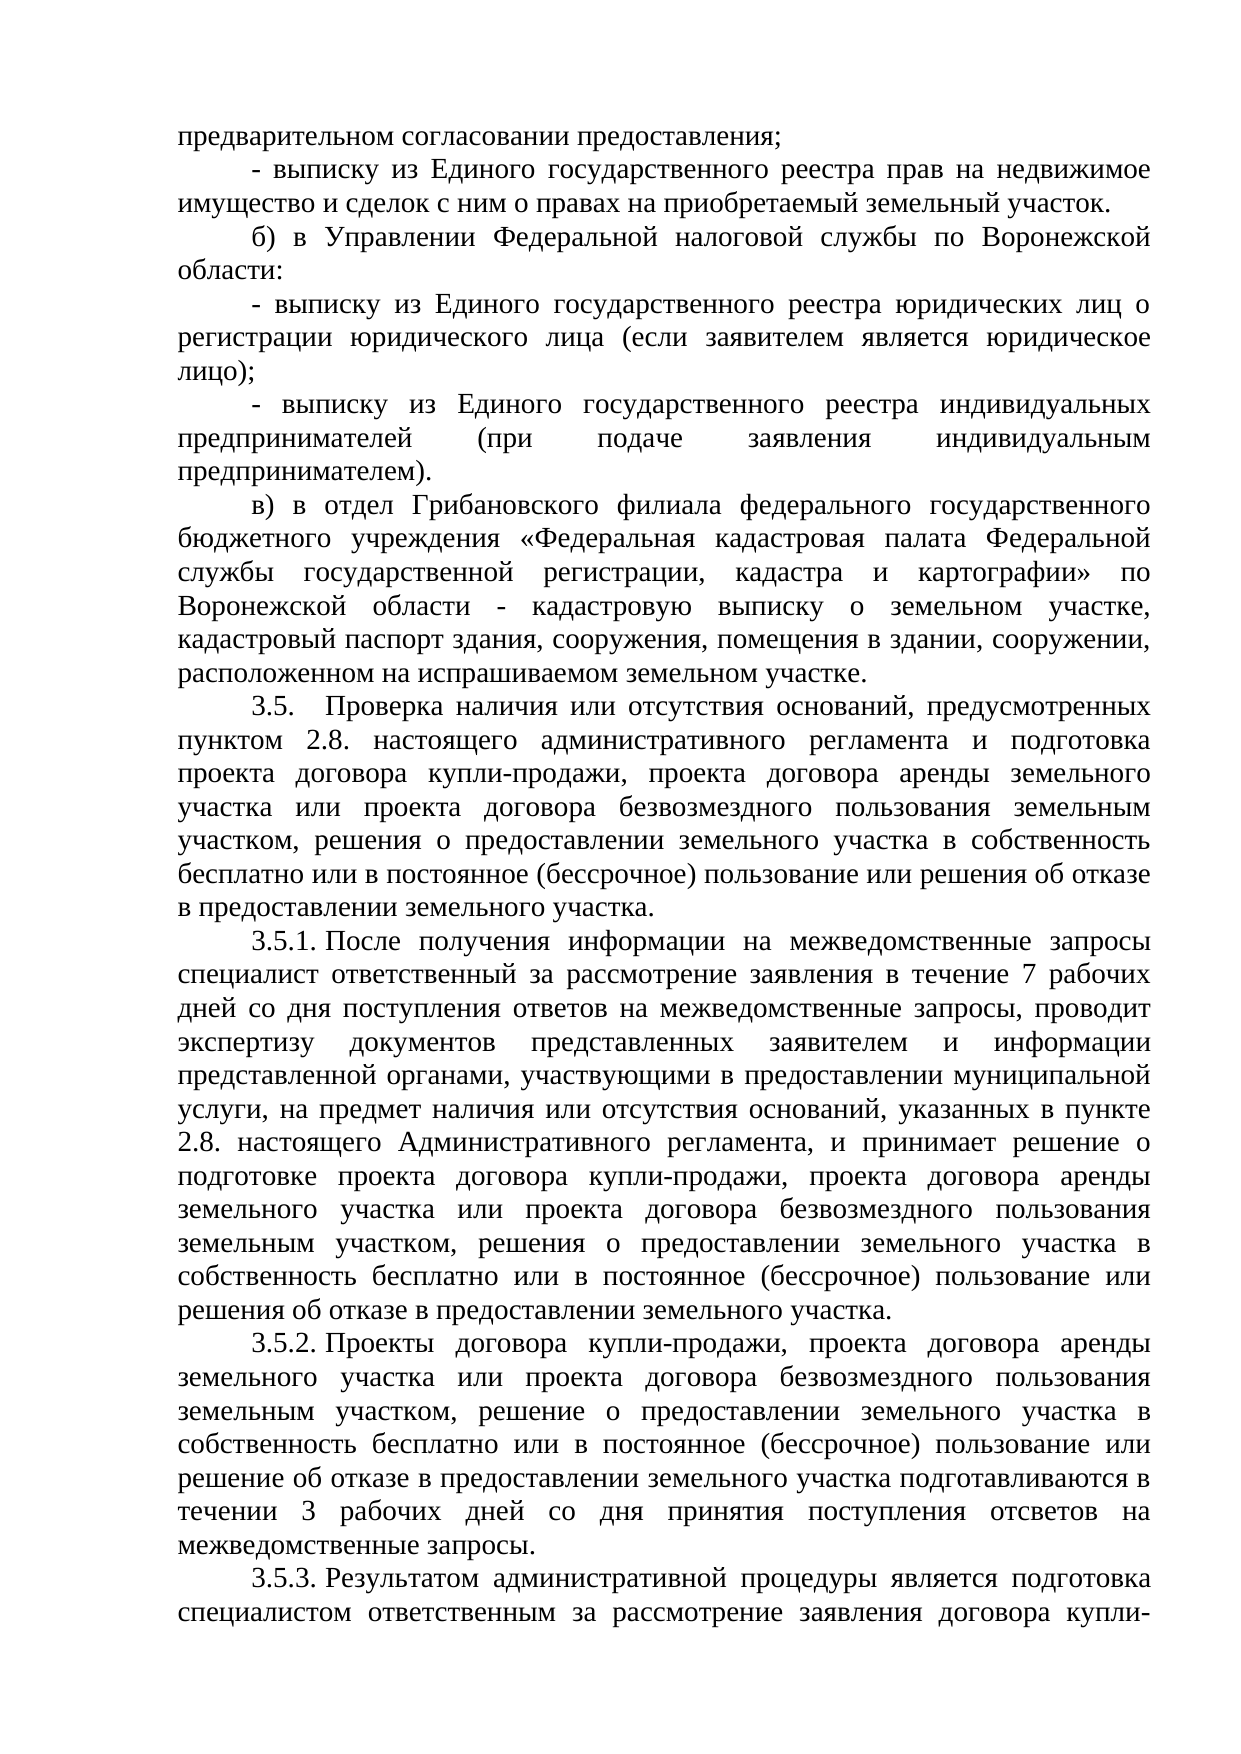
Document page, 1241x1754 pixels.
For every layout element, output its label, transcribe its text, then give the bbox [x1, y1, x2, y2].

list Проекты договора купли-продажи, проекта договора аренды земельного участка или проекта договора безвозмездного пользования земельным участком, решение о предоставлении земельного участка в собственность бесплатно или в постоянное (бессрочное) пользование или решение об отказе в предоставлении земельного участка подготавливаются в течении 3 рабочих дней со дня принятия поступления отсветов на межведомственные запросы. [177, 1326, 1152, 1560]
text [177, 118, 1152, 152]
text - выписку из Единого государственного реестра прав на недвижимое имущество и сделок с ним о правах на приобретаемый земельный участок. [177, 152, 1152, 219]
list Проверка наличия или отсутствия оснований, предусмотренных пунктом 2.8. настоящего административного регламента и подготовка проекта договора купли-продажи, проекта договора аренды земельного участка или проекта договора безвозмездного пользования земельным участком, решения о предоставлении земельного участка в собственность бесплатно или в постоянное (бессрочное) пользование или решения об отказе в предоставлении земельного участка. [177, 688, 1152, 923]
text в) в отдел Грибановского филиала федерального государственного бюджетного учреждения «Федеральная кадастровая палата Федеральной службы государственной регистрации, кадастра и картографии» по Воронежской области - кадастровую выписку о земельном участке, кадастровый паспорт здания, сооружения, помещения в здании, сооружении, расположенном на испрашиваемом земельном участке. [177, 487, 1152, 688]
text - выписку из Единого государственного реестра юридических лиц о регистрации юридического лица (если заявителем является юридическое лицо); [177, 286, 1152, 386]
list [177, 1560, 1152, 1627]
list После получения информации на межведомственные запросы специалист ответственный за рассмотрение заявления в течение 7 рабочих дней со дня поступления ответов на межведомственные запросы, проводит экспертизу документов представленных заявителем и информации представленной органами, участвующими в предоставлении муниципальной услуги, на предмет наличия или отсутствия оснований, указанных в пункте 2.8. настоящего Административного регламента, и принимает решение о подготовке проекта договора купли-продажи, проекта договора аренды земельного участка или проекта договора безвозмездного пользования земельным участком, решения о предоставлении земельного участка в собственность бесплатно или в постоянное (бессрочное) пользование или решения об отказе в предоставлении земельного участка. [177, 923, 1152, 1326]
text б) в Управлении Федеральной налоговой службы по Воронежской области: [177, 219, 1152, 286]
text - выписку из Единого государственного реестра индивидуальных предпринимателей (при подаче заявления индивидуальным предпринимателем). [177, 386, 1152, 487]
